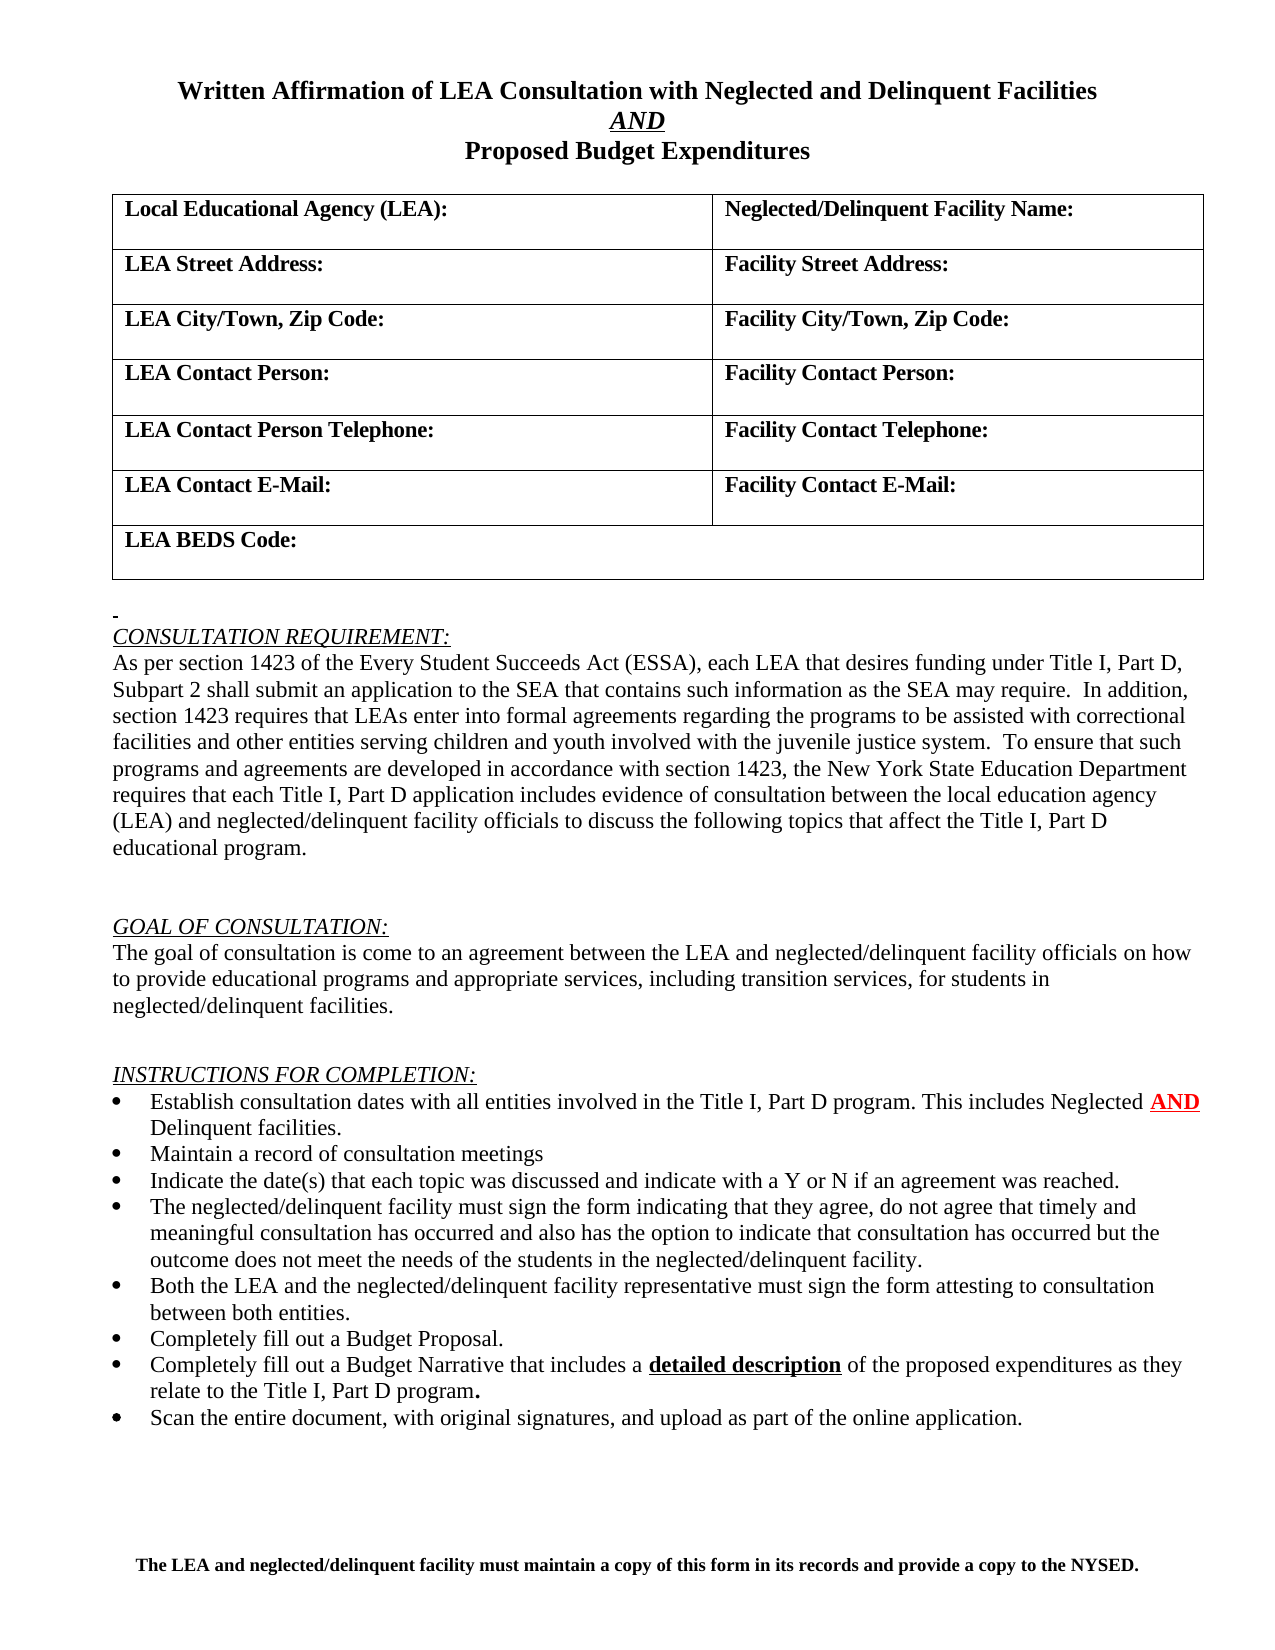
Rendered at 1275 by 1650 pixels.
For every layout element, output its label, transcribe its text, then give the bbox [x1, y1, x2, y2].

table_header Neglected/Delinquent Facility Name: [713, 195, 1203, 249]
table_cell Facility Contact Telephone: [713, 416, 1203, 470]
subtitle GOAL OF CONSULTATION: [112, 913, 1200, 939]
table_header Local Educational Agency (LEA): [113, 195, 712, 249]
table_cell Facility City/Town, Zip Code: [713, 305, 1203, 358]
table_cell LEA Street Address: [113, 250, 712, 303]
table_cell Facility Contact Person: [713, 360, 1203, 415]
list Maintain a record of consultation meetings [112, 1140, 1200, 1167]
table_cell LEA BEDS Code: [113, 526, 1203, 579]
text INSTRUCTIONS FOR COMPLETION: [112, 1061, 1200, 1088]
table_cell LEA Contact E-Mail: [113, 471, 712, 525]
table_cell LEA Contact Person Telephone: [113, 416, 712, 470]
list Establish consultation dates with all entities involved in the Title I, Part D program. This includes Neglected AND Delinquent facilities. [112, 1088, 1200, 1140]
list Completely fill out a Budget Narrative that includes a detailed description of the proposed expenditures as they relate to the Title I, Part D program. [112, 1351, 1200, 1404]
list Both the LEA and the neglected/delinquent facility representative must sign the form attesting to consultation between both entities. [112, 1272, 1200, 1325]
subtitle As per section 1423 of the Every Student Succeeds Act (ESSA), each LEA that desires funding under Title I, Part D, Subpart 2 shall submit an application to the SEA that contains such information as the SEA may require. In addition, section 1423 requires that LEAs enter into formal agreements regarding the programs to be assisted with correctional facilities and other entities serving children and youth involved with the juvenile justice system. To ensure that such programs and agreements are developed in accordance with section 1423, the New York State Education Department requires that each Title I, Part D application includes evidence of consultation between the local education agency (LEA) and neglected/delinquent facility officials to discuss the following topics that affect the Title I, Part D educational program. [112, 649, 1200, 860]
table_cell LEA City/Town, Zip Code: [113, 305, 712, 358]
list Indicate the date(s) that each topic was discussed and indicate with a Y or N if an agreement was reached. [112, 1167, 1200, 1193]
subtitle CONSULTATION REQUIREMENT: [112, 623, 1200, 649]
table_cell Facility Street Address: [713, 250, 1203, 303]
subtitle The goal of consultation is come to an agreement between the LEA and neglected/delinquent facility officials on how to provide educational programs and appropriate services, including transition services, for students in neglected/delinquent facilities. [112, 939, 1200, 1018]
table_cell Facility Contact E-Mail: [713, 471, 1203, 525]
list The neglected/delinquent facility must sign the form indicating that they agree, do not agree that timely and meaningful consultation has occurred and also has the option to indicate that consultation has occurred but the outcome does not meet the needs of the students in the neglected/delinquent facility. [112, 1193, 1200, 1272]
list Scan the entire document, with original signatures, and upload as part of the online application. [112, 1404, 1200, 1459]
table_cell LEA Contact Person: [113, 360, 712, 415]
list Completely fill out a Budget Proposal. [112, 1325, 1200, 1351]
